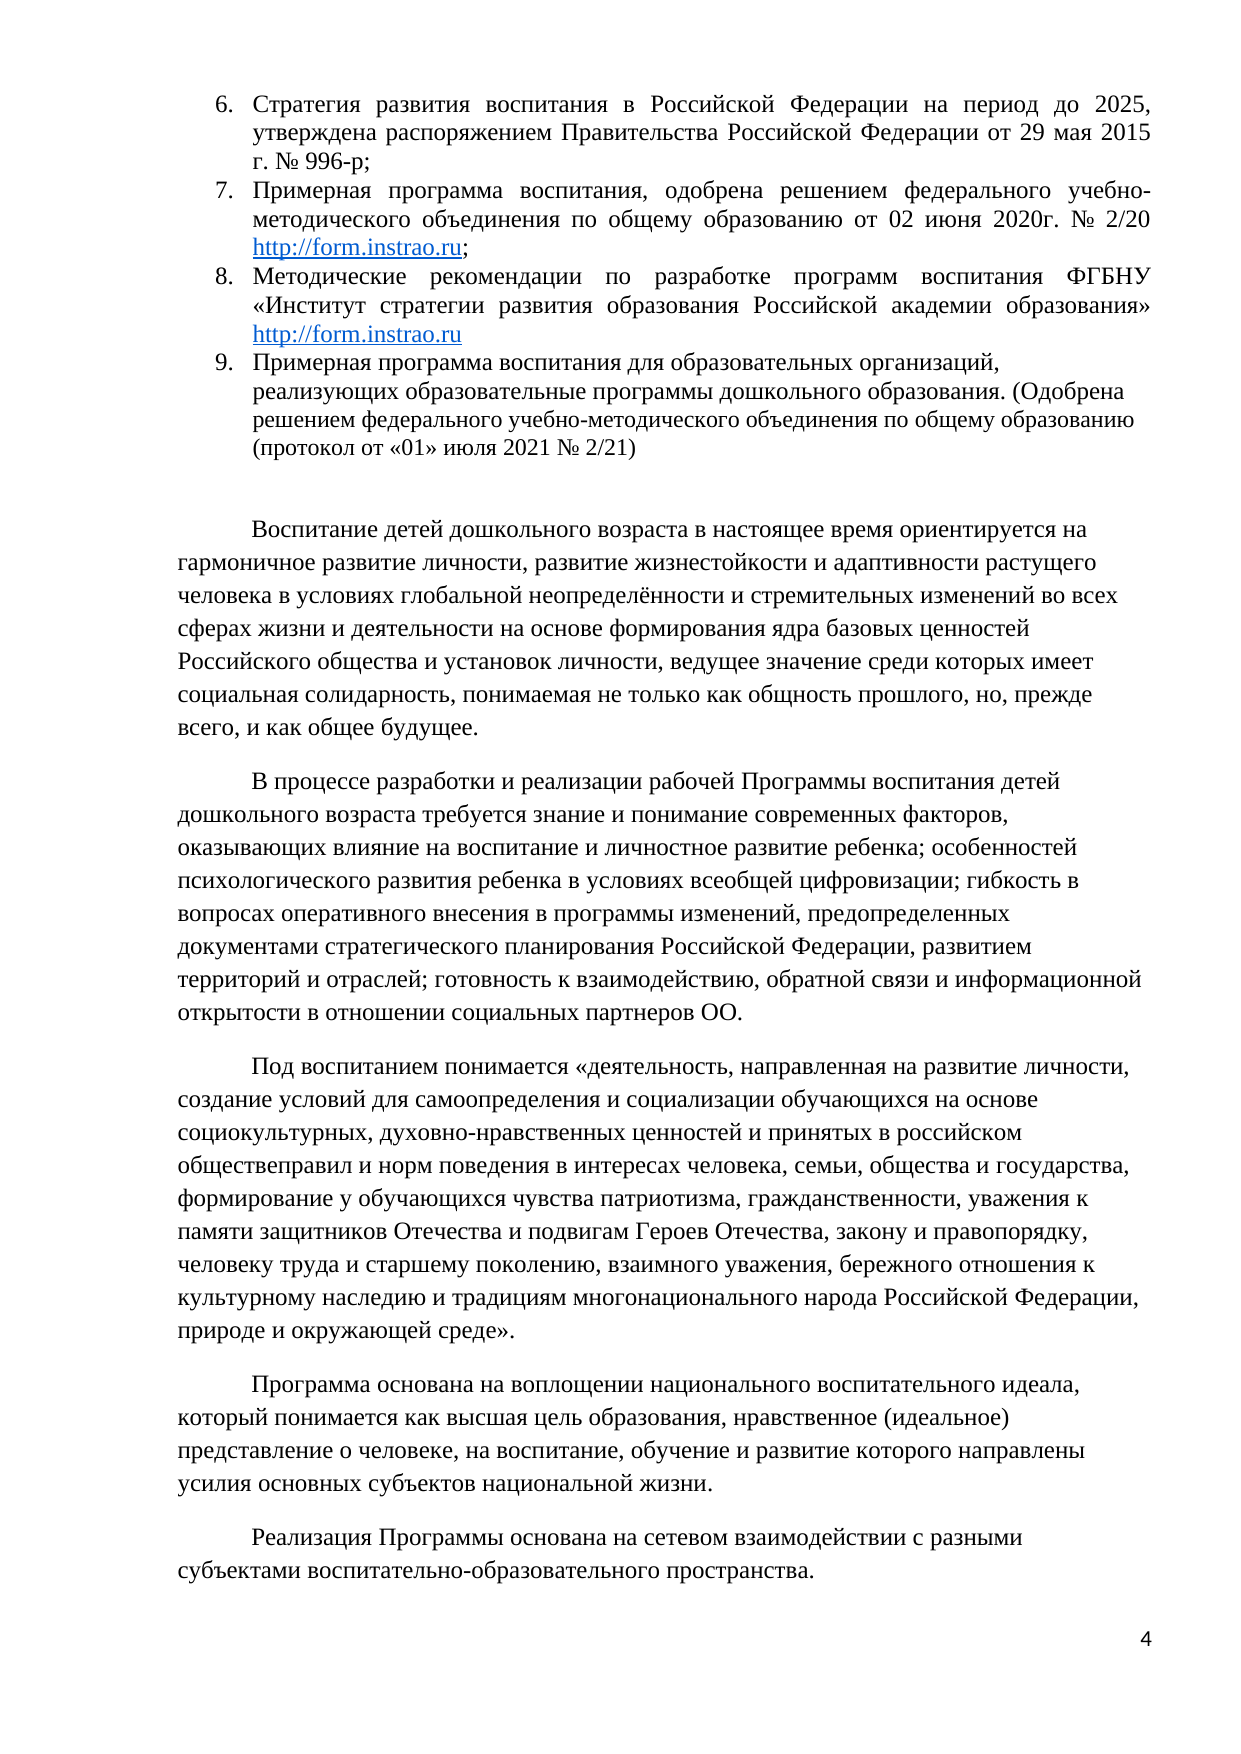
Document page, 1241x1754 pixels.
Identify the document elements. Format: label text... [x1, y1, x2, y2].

text В процессе разработки и реализации рабочей Программы воспитания детей дошкольного возраста требуется знание и понимание современных факторов, оказывающих влияние на воспитание и личностное развитие ребенка; особенностей психологического развития ребенка в условиях всеобщей цифровизации; гибкость в вопросах оперативного внесения в программы изменений, предопределенных документами стратегического планирования Российской Федерации, развитием территорий и отраслей; готовность к взаимодействию, обратной связи и информационной открытости в отношении социальных партнеров ОО. [177, 766, 1152, 1026]
list Примерная программа воспитания для образовательных организаций, реализующих образовательные программы дошкольного образования. (Одобрена решением федерального учебно-методического объединения по общему образованию (протокол от «01» июля 2021 № 2/21) [215, 347, 1152, 460]
text Воспитание детей дошкольного возраста в настоящее время ориентируется на гармоничное развитие личности, развитие жизнестойкости и адаптивности растущего человека в условиях глобальной неопределённости и стремительных изменений во всех сферах жизни и деятельности на основе формирования ядра базовых ценностей Российского общества и установок личности, ведущее значение среди которых имеет социальная солидарность, понимаемая не только как общность прошлого, но, прежде всего, и как общее будущее. [177, 514, 1152, 741]
text Под воспитанием понимается «деятельность, направленная на развитие личности, создание условий для самоопределения и социализации обучающихся на основе социокультурных, духовно-нравственных ценностей и принятых в российском обществеправил и норм поведения в интересах человека, семьи, общества и государства, формирование у обучающихся чувства патриотизма, гражданственности, уважения к памяти защитников Отечества и подвигам Героев Отечества, закону и правопорядку, человеку труда и старшему поколению, взаимного уважения, бережного отношения к культурному наследию и традициям многонационального народа Российской Федерации, природе и окружающей среде». [177, 1051, 1152, 1344]
list Методические рекомендации по разработке программ воспитания ФГБНУ «Институт стратегии развития образования Российской академии образования» http://form.instrao.ru [215, 261, 1152, 347]
text Реализация Программы основана на сетевом взаимодействии с разными субъектами воспитательно-образовательного пространства. [177, 1522, 1152, 1584]
list Примерная программа воспитания, одобрена решением федерального учебно-методического объединения по общему образованию от 02 июня 2020г. № 2/20 http://form.instrao.ru; [215, 175, 1152, 261]
list Стратегия развития воспитания в Российской Федерации на период до 2025, утверждена распоряжением Правительства Российской Федерации от 29 мая . № 996-р; [215, 89, 1152, 175]
text Программа основана на воплощении национального воспитательного идеала, который понимается как высшая цель образования, нравственное (идеальное) представление о человеке, на воспитание, обучение и развитие которого направлены усилия основных субъектов национальной жизни. [177, 1369, 1152, 1497]
